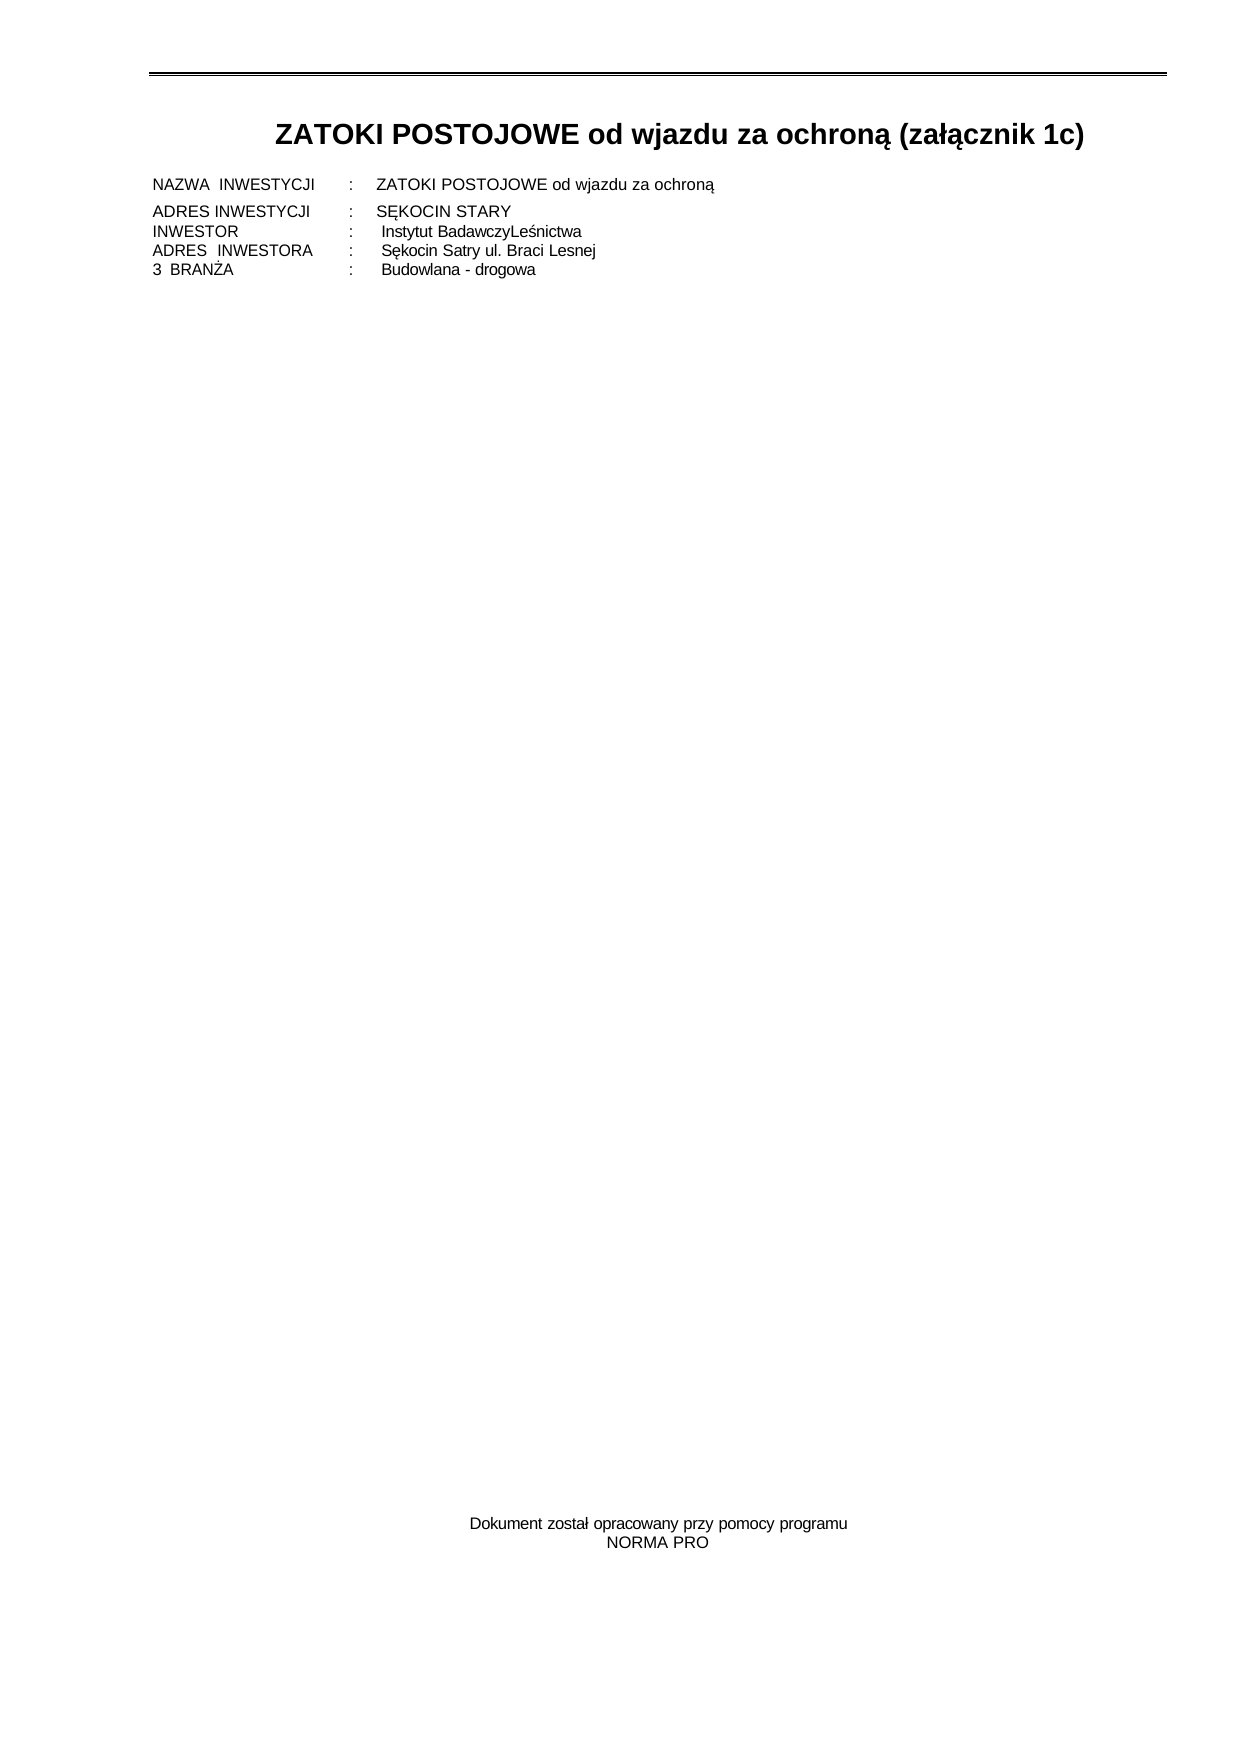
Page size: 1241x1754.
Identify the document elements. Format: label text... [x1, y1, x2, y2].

text NAZWA INWESTYCJI : ZATOKI POSTOJOWE od wjazdu za ochroną [152, 175, 773, 194]
text ZATOKI POSTOJOWE od wjazdu za ochroną (załącznik 1c) [150, 117, 1178, 150]
text INWESTOR : Instytut BadawczyLeśnictwa ADRES INWESTORA : Sękocin Satry ul. Braci Lesnej 3 BRANŻA : Budowlana - drogowa [152, 221, 609, 279]
text Dokument został opracowany przy pomocy programu NORMA PRO [469, 1514, 899, 1552]
text ADRES INWESTYCJI : SĘKOCIN STARY [152, 202, 773, 221]
